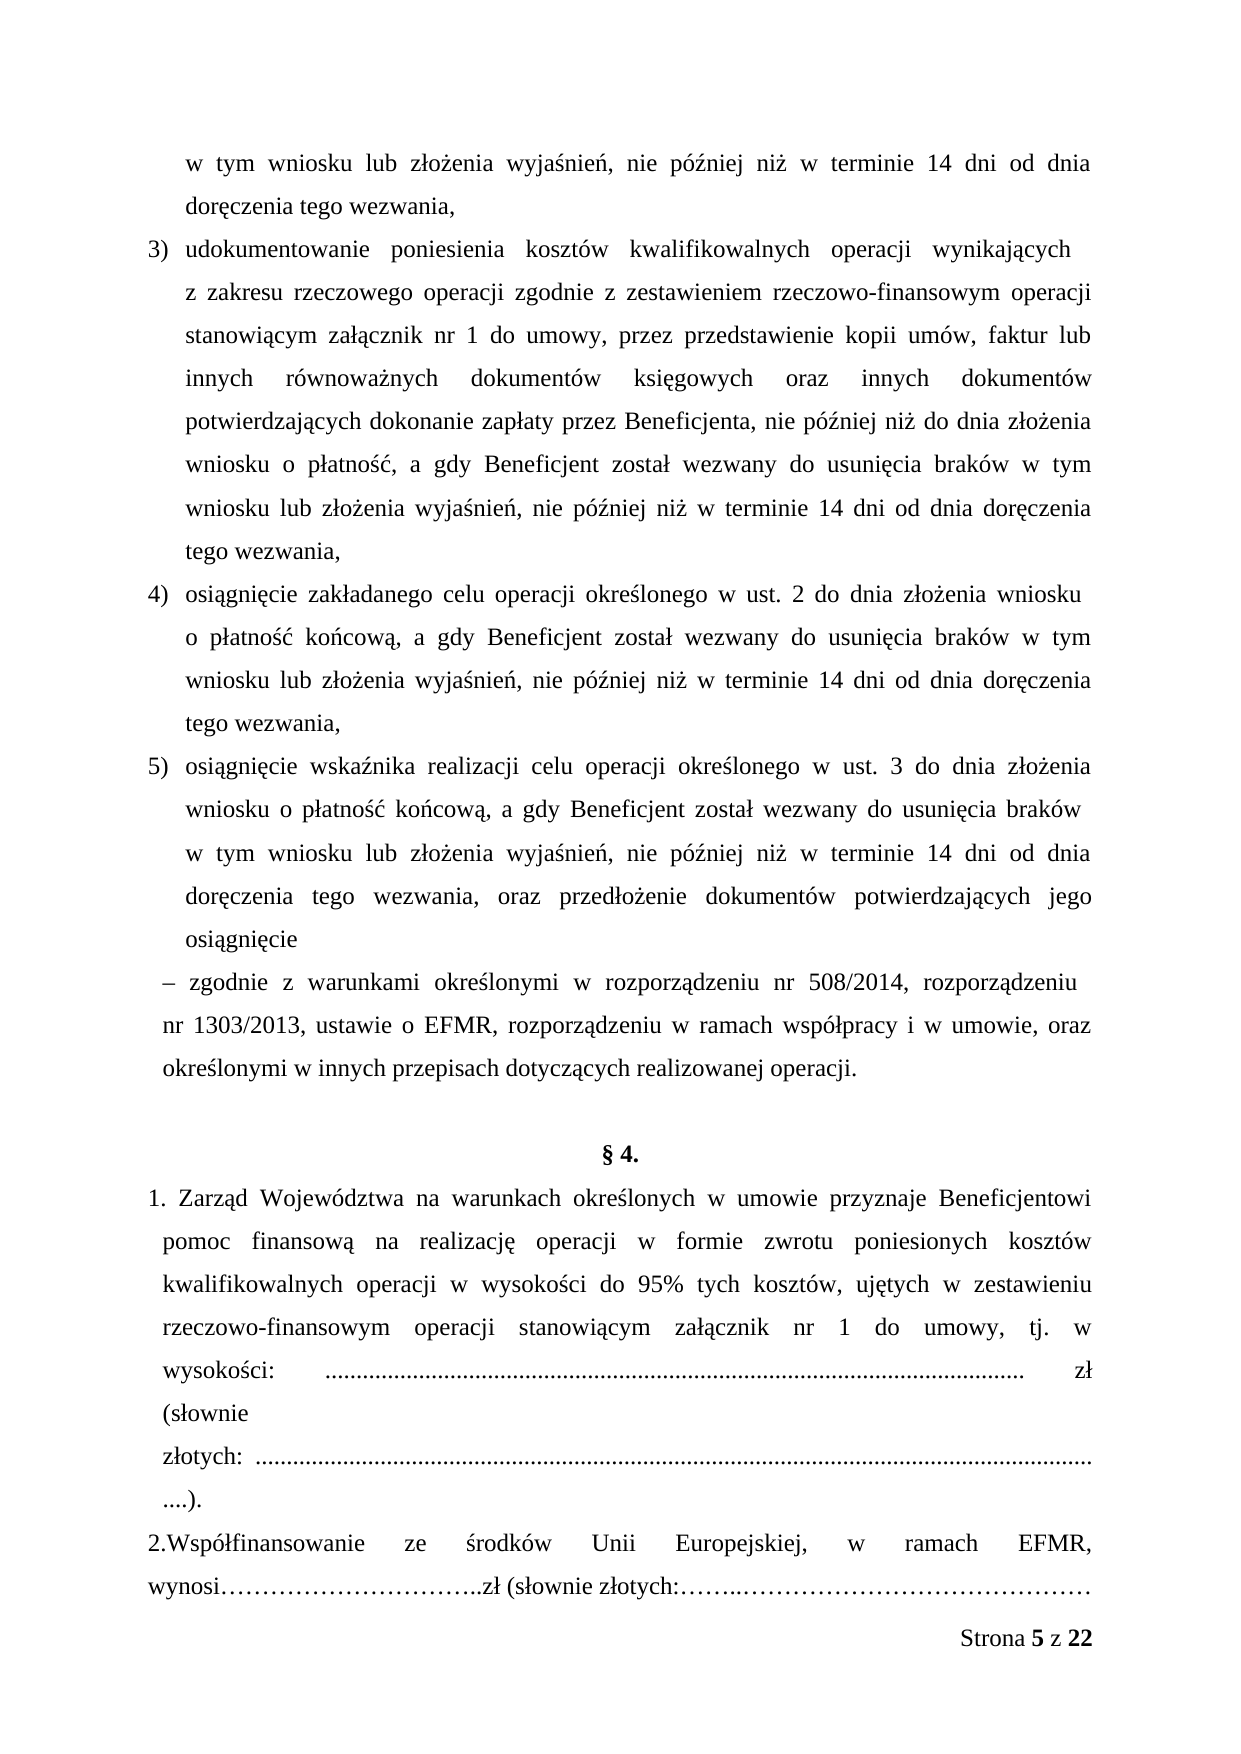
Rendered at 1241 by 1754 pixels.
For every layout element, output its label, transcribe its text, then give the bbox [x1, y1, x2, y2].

list osiągnięcie zakładanego celu operacji określonego w ust. 2 do dnia złożenia wniosku o płatność końcową, a gdy Beneficjent został wezwany do usunięcia braków w tym wniosku lub złożenia wyjaśnień, nie później niż w terminie 14 dni od dnia doręczenia tego wezwania, [148, 579, 1092, 737]
text – zgodnie z warunkami określonymi w rozporządzeniu nr 508/2014, rozporządzeniu nr 1303/2013, ustawie o EFMR, rozporządzeniu w ramach współpracy i w umowie, oraz określonymi w innych przepisach dotyczących realizowanej operacji. [162, 967, 1092, 1082]
text 1. Zarząd Województwa na warunkach określonych w umowie przyznaje Beneficjentowi pomoc finansową na realizację operacji w formie zwrotu poniesionych kosztów kwalifikowalnych operacji w wysokości do 95% tych kosztów, ujętych w zestawieniu rzeczowo-finansowym operacji stanowiącym załącznik nr 1 do umowy, tj. w wysokości: ................................................................................................................ zł (słownie złotych: ..........................................................................................................................................). [148, 1183, 1092, 1513]
list osiągnięcie wskaźnika realizacji celu operacji określonego w ust. 3 do dnia złożenia wniosku o płatność końcową, a gdy Beneficjent został wezwany do usunięcia braków w tym wniosku lub złożenia wyjaśnień, nie później niż w terminie 14 dni od dnia doręczenia tego wezwania, oraz przedłożenie dokumentów potwierdzających jego osiągnięcie [148, 751, 1092, 953]
text § 4. [148, 1139, 1092, 1168]
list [148, 148, 1092, 219]
list udokumentowanie poniesienia kosztów kwalifikowalnych operacji wynikających z zakresu rzeczowego operacji zgodnie z zestawieniem rzeczowo-finansowym operacji stanowiącym załącznik nr 1 do umowy, przez przedstawienie kopii umów, faktur lub innych równoważnych dokumentów księgowych oraz innych dokumentów potwierdzających dokonanie zapłaty przez Beneficjenta, nie później niż do dnia złożenia wniosku o płatność, a gdy Beneficjent został wezwany do usunięcia braków w tym wniosku lub złożenia wyjaśnień, nie później niż w terminie 14 dni od dnia doręczenia tego wezwania, [148, 234, 1092, 564]
text 2.Współfinansowanie ze środków Unii Europejskiej, w ramach EFMR, wynosi…………………………..zł (słownie złotych:……..…………………………………… [148, 1528, 1092, 1599]
